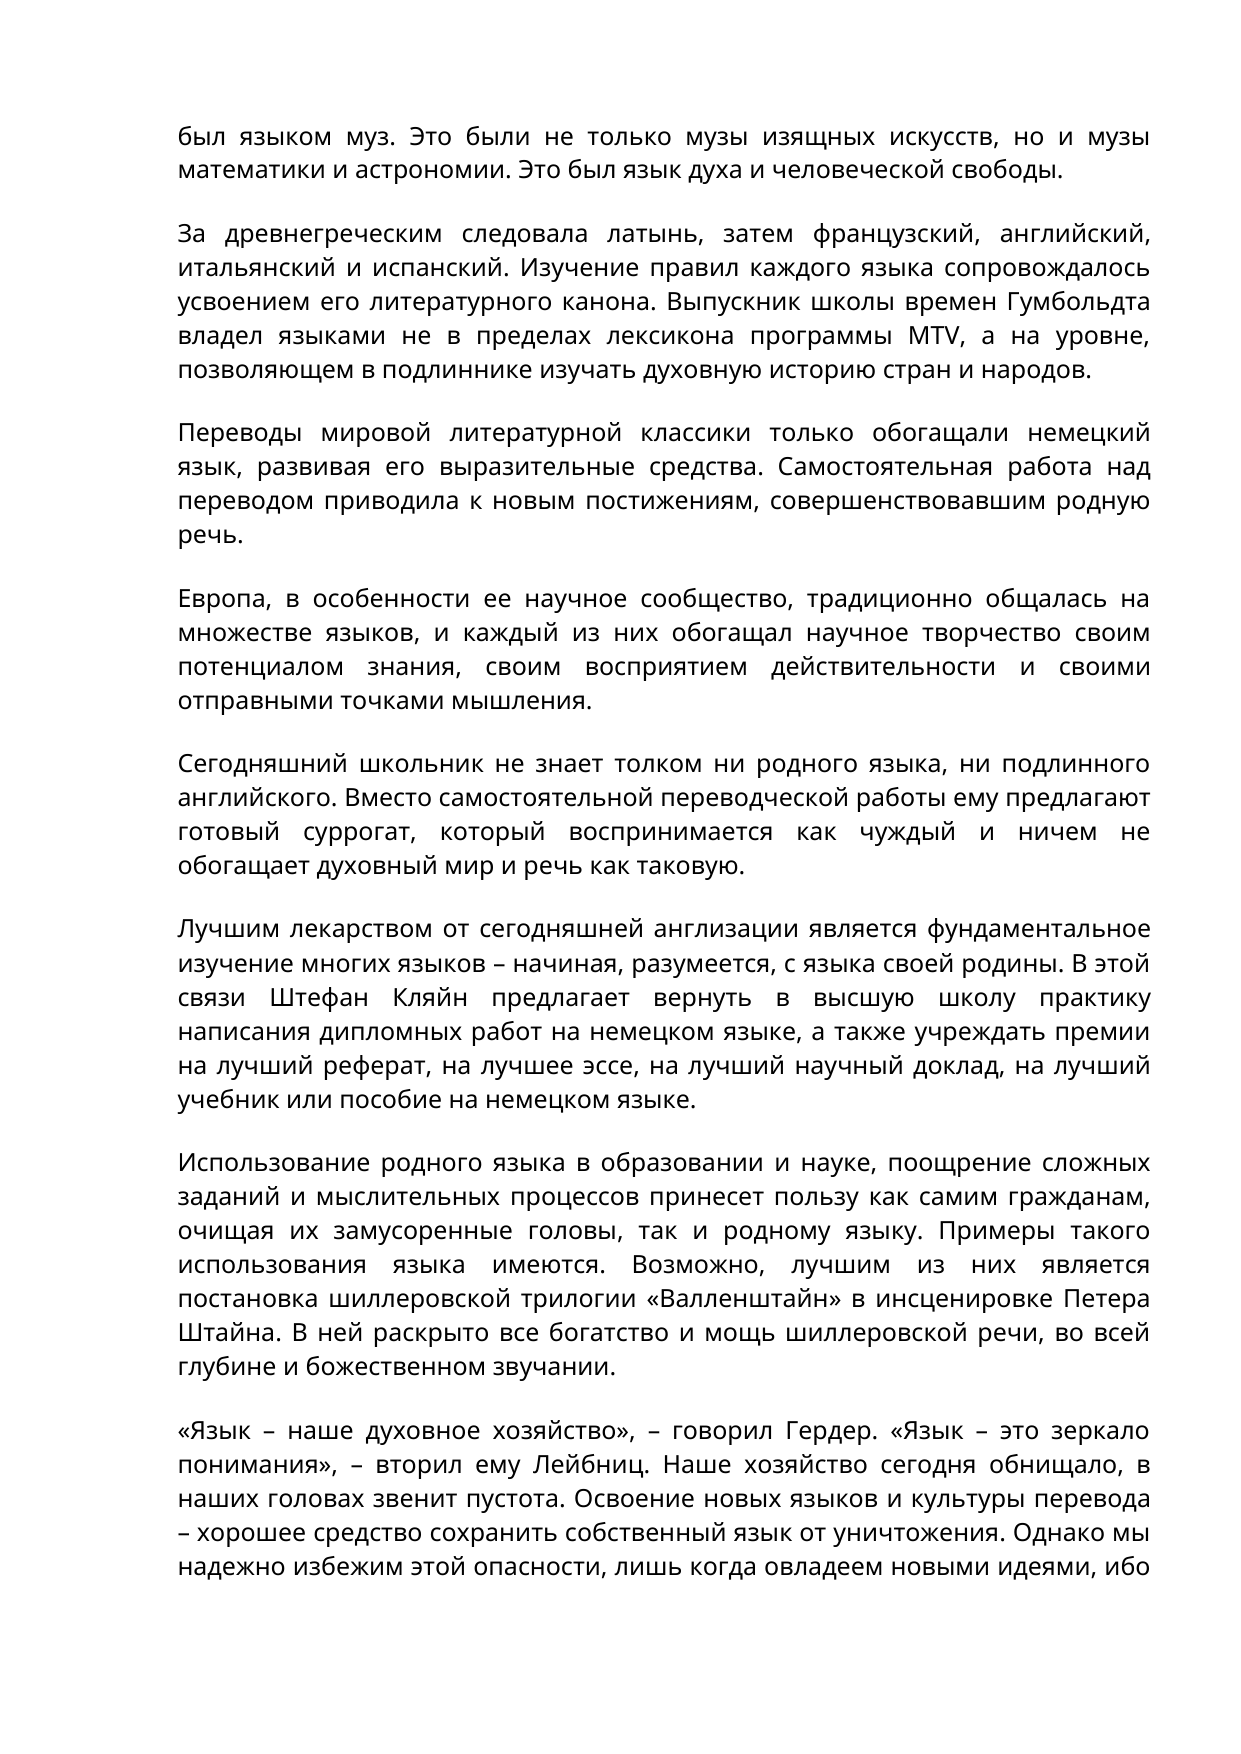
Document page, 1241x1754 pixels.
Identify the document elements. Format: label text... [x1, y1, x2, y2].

text Переводы мировой литературной классики только обогащали немецкий язык, развивая его выразительные средства. Самостоятельная работа над переводом приводила к новым постижениям, совершенствовавшим родную речь. [177, 415, 1152, 551]
text Использование родного языка в образовании и науке, поощрение сложных заданий и мыслительных процессов принесет пользу как самим гражданам, очищая их замусоренные головы, так и родному языку. Примеры такого использования языка имеются. Возможно, лучшим из них является постановка шиллеровской трилогии «Валленштайн» в инсценировке Петера Штайна. В ней раскрыто все богатство и мощь шиллеровской речи, во всей глубине и божественном звучании. [177, 1145, 1152, 1383]
text Лучшим лекарством от сегодняшней англизации является фундаментальное изучение многих языков – начиная, разумеется, с языка своей родины. В этой связи Штефан Кляйн предлагает вернуть в высшую школу практику написания дипломных работ на немецком языке, а также учреждать премии на лучший реферат, на лучшее эссе, на лучший научный доклад, на лучший учебник или пособие на немецком языке. [177, 911, 1152, 1116]
text Сегодняшний школьник не знает толком ни родного языка, ни подлинного английского. Вместо самостоятельной переводческой работы ему предлагают готовый суррогат, который воспринимается как чуждый и ничем не обогащает духовный мир и речь как таковую. [177, 746, 1152, 882]
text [177, 118, 1152, 186]
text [177, 1412, 1152, 1583]
text Европа, в особенности ее научное сообщество, традиционно общалась на множестве языков, и каждый из них обогащал научное творчество своим потенциалом знания, своим восприятием действительности и своими отправными точками мышления. [177, 580, 1152, 717]
text За древнегреческим следовала латынь, затем французский, английский, итальянский и испанский. Изучение правил каждого языка сопровождалось усвоением его литературного канона. Выпускник школы времен Гумбольдта владел языками не в пределах лексикона программы MTV, а на уровне, позволяющем в подлиннике изучать духовную историю стран и народов. [177, 215, 1152, 386]
